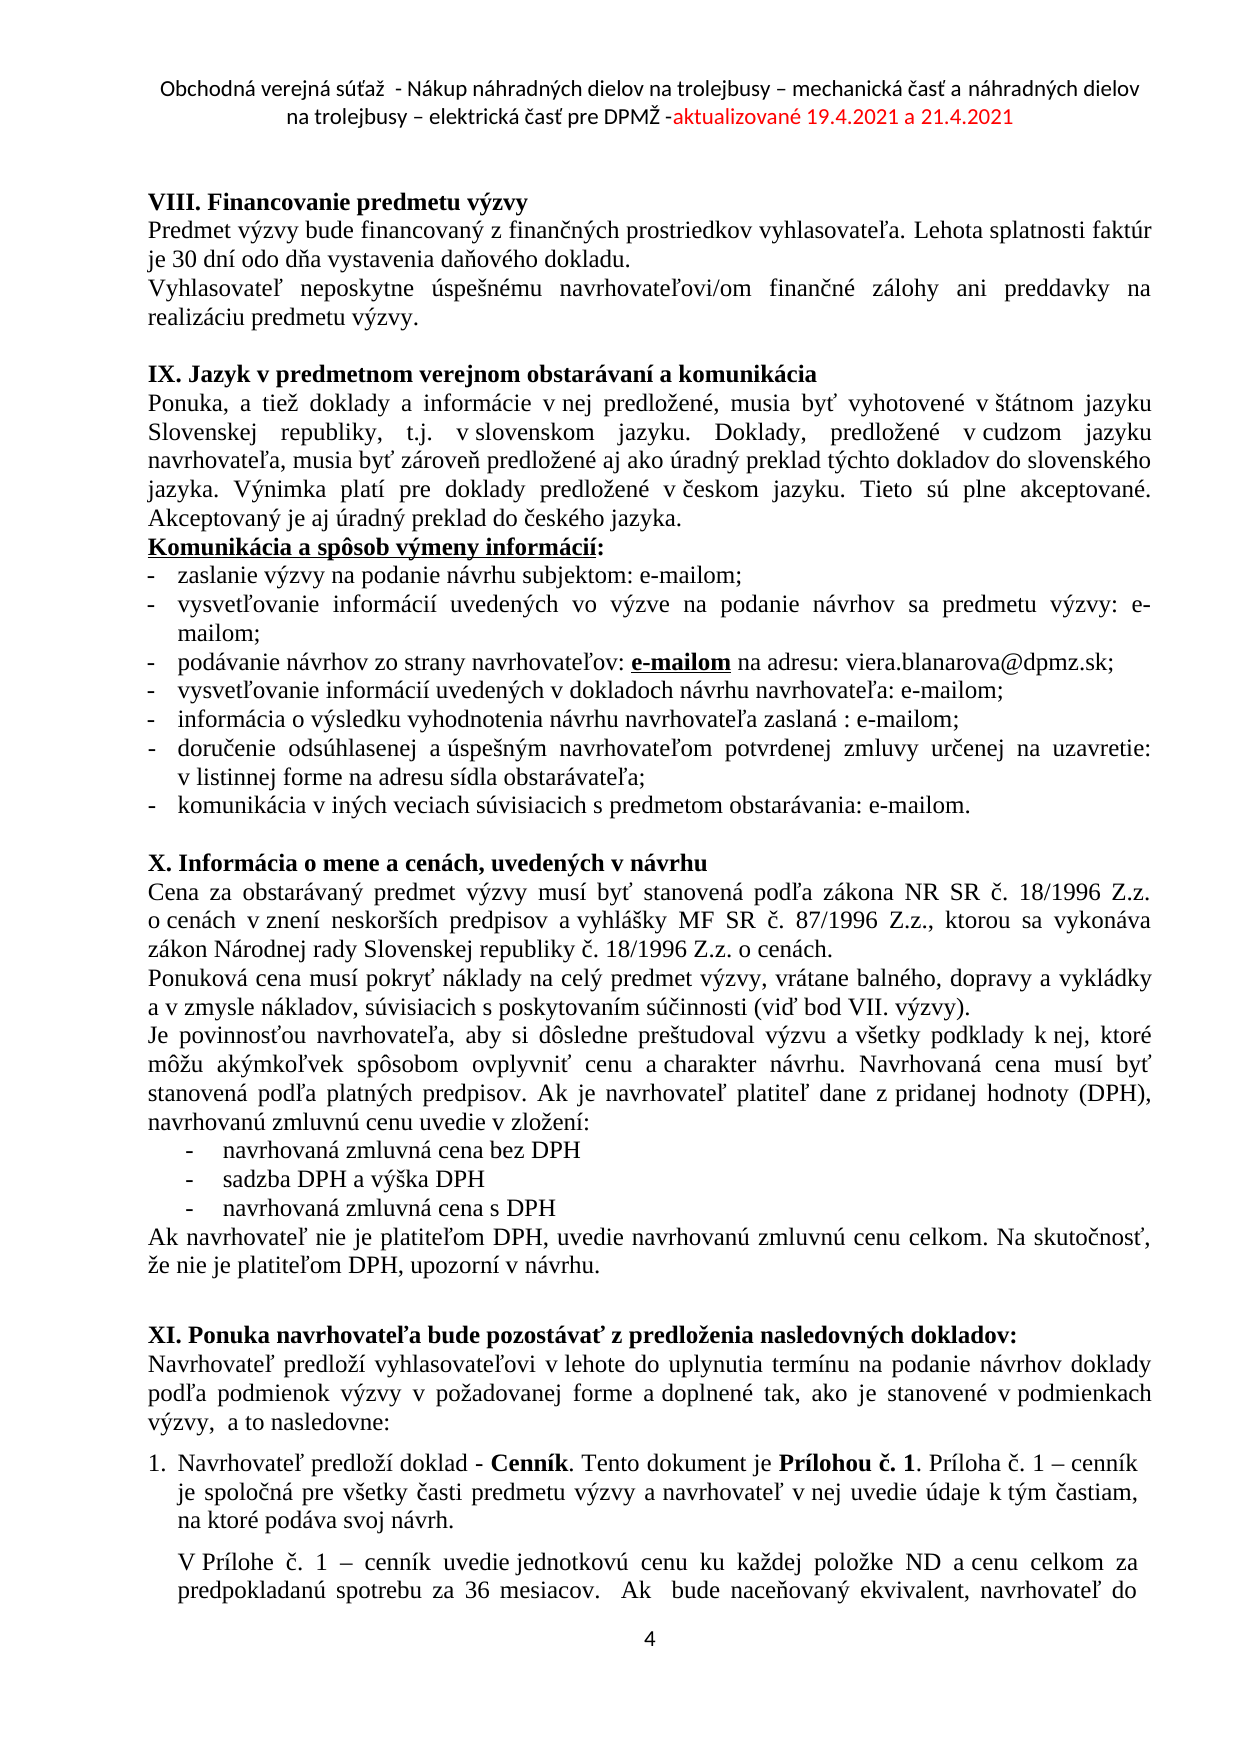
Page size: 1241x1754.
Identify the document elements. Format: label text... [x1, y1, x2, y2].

list informácia o výsledku vyhodnotenia návrhu navrhovateľa zaslaná : e-mailom; [147, 704, 1152, 733]
list Ak navrhovateľ nie je platiteľom DPH, uvedie navrhovanú zmluvnú cenu celkom. Na skutočnosť, že nie je platiteľom DPH, upozorní v návrhu. [148, 1222, 1152, 1279]
text Vyhlasovateľ neposkytne úspešnému navrhovateľovi/om finančné zálohy ani preddavky na realizáciu predmetu výzvy. [148, 273, 1152, 330]
text Cena za obstarávaný predmet výzvy musí byť stanovená podľa zákona NR SR č. 18/1996 Z.z. o cenách v znení neskorších predpisov a vyhlášky MF SR č. 87/1996 Z.z., ktorou sa vykonáva zákon Národnej rady Slovenskej republiky č. 18/1996 Z.z. o cenách. [148, 877, 1152, 963]
list zaslanie výzvy na podanie návrhu subjektom: e-mailom; [147, 560, 1152, 589]
text Predmet výzvy bude financovaný z finančných prostriedkov vyhlasovateľa. Lehota splatnosti faktúr je 30 dní odo dňa vystavenia daňového dokladu. [148, 215, 1152, 273]
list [177, 1547, 1138, 1604]
list podávanie návrhov zo strany navrhovateľov: e-mailom na adresu: viera.blanarova@dpmz.sk; [147, 647, 1152, 675]
list vysvetľovanie informácií uvedených vo výzve na podanie návrhov sa predmetu výzvy: e-mailom; [147, 589, 1152, 647]
list navrhovaná zmluvná cena bez DPH [185, 1135, 1152, 1164]
text Ponuková cena musí pokryť náklady na celý predmet výzvy, vrátane balného, dopravy a vykládky a v zmysle nákladov, súvisiacich s poskytovaním súčinnosti (viď bod VII. výzvy). [148, 963, 1152, 1020]
list vysvetľovanie informácií uvedených v dokladoch návrhu navrhovateľa: e-mailom; [147, 675, 1152, 704]
text XI. Ponuka navrhovateľa bude pozostávať z predloženia nasledovných dokladov: [148, 1320, 1152, 1349]
list doručenie odsúhlasenej a úspešným navrhovateľom potvrdenej zmluvy určenej na uzavretie: v listinnej forme na adresu sídla obstarávateľa; [148, 733, 1152, 790]
text Je povinnosťou navrhovateľa, aby si dôsledne preštudoval výzvu a všetky podklady k nej, ktoré môžu akýmkoľvek spôsobom ovplyvniť cenu a charakter návrhu. Navrhovaná cena musí byť stanovená podľa platných predpisov. Ak je navrhovateľ platiteľ dane z pridanej hodnoty (DPH), navrhovanú zmluvnú cenu uvedie v zložení: [148, 1020, 1152, 1135]
list Navrhovateľ predloží doklad - Cenník. Tento dokument je Prílohou č. 1. Príloha č. 1 – cenník je spoločná pre všetky časti predmetu výzvy a navrhovateľ v nej uvedie údaje k tým častiam, na ktoré podáva svoj návrh. [148, 1448, 1138, 1534]
list navrhovaná zmluvná cena s DPH [185, 1193, 1152, 1222]
text Komunikácia a spôsob výmeny informácií: [148, 532, 1152, 560]
text VIII. Financovanie predmetu výzvy [148, 187, 1152, 215]
text IX. Jazyk v predmetnom verejnom obstarávaní a komunikácia [148, 359, 1152, 388]
list sadzba DPH a výška DPH [185, 1164, 1152, 1193]
list komunikácia v iných veciach súvisiacich s predmetom obstarávania: e-mailom. [148, 790, 1152, 819]
text Navrhovateľ predloží vyhlasovateľovi v lehote do uplynutia termínu na podanie návrhov doklady podľa podmienok výzvy v požadovanej forme a doplnené tak, ako je stanovené v podmienkach výzvy, a to nasledovne: [148, 1349, 1152, 1435]
text Ponuka, a tiež doklady a informácie v nej predložené, musia byť vyhotovené v štátnom jazyku Slovenskej republiky, t.j. v slovenskom jazyku. Doklady, predložené v cudzom jazyku navrhovateľa, musia byť zároveň predložené aj ako úradný preklad týchto dokladov do slovenského jazyka. Výnimka platí pre doklady predložené v českom jazyku. Tieto sú plne akceptované. Akceptovaný je aj úradný preklad do českého jazyka. [148, 388, 1152, 532]
text X. Informácia o mene a cenách, uvedených v návrhu [148, 848, 1152, 877]
